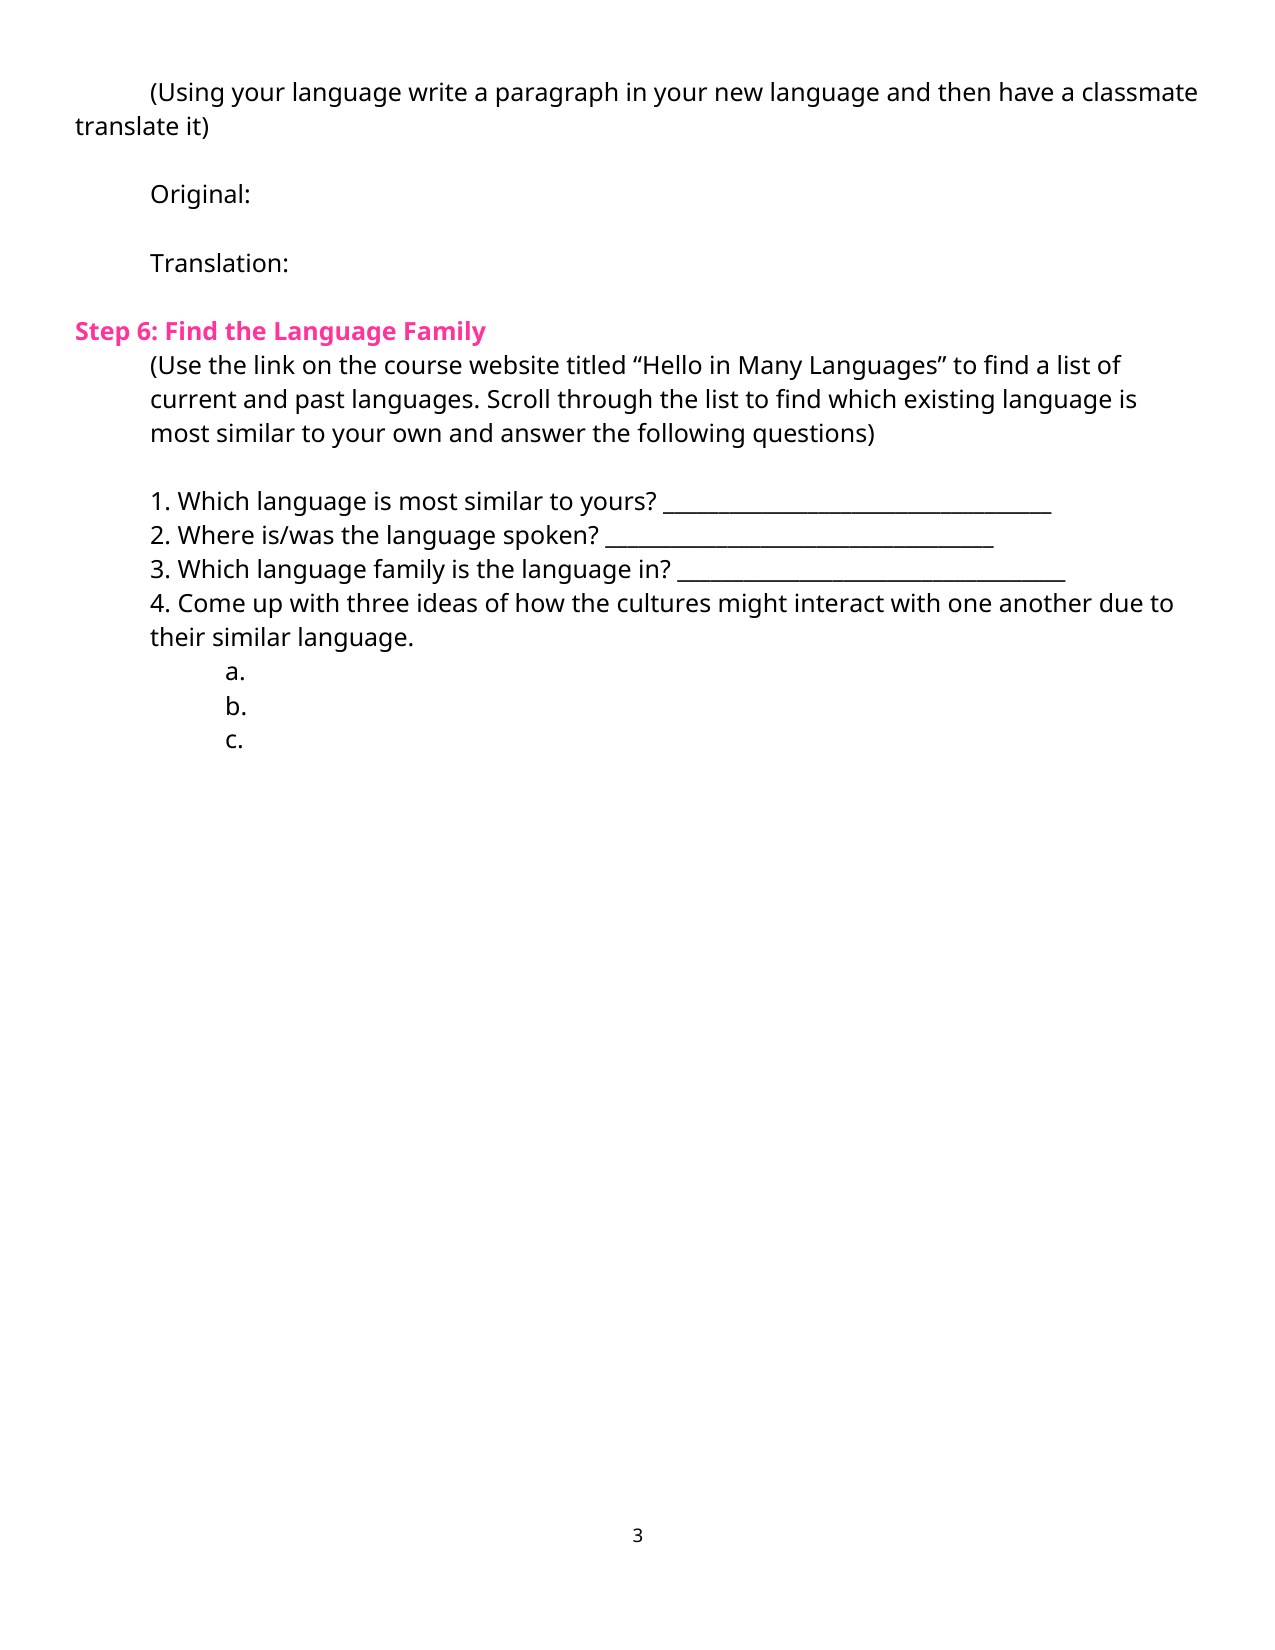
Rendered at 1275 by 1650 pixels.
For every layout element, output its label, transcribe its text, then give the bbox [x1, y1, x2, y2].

text Original: [75, 177, 1200, 211]
text (Use the link on the course website titled “Hello in Many Languages” to find a list of current and past languages. Scroll through the list to find which existing language is most similar to your own and answer the following questions) [150, 347, 1200, 450]
text 3. Which language family is the language in? ___________________________________ [150, 552, 1200, 586]
text c. [150, 722, 1200, 756]
text 4. Come up with three ideas of how the cultures might interact with one another due to their similar language. [150, 586, 1200, 654]
text Translation: [75, 245, 1200, 279]
text (Using your language write a paragraph in your new language and then have a classmate translate it) [75, 75, 1200, 143]
text b. [150, 688, 1200, 722]
text Step 6: Find the Language Family [75, 313, 1200, 347]
text 1. Which language is most similar to yours? ___________________________________ [150, 484, 1200, 518]
text a. [150, 654, 1200, 688]
text 2. Where is/was the language spoken? ___________________________________ [150, 518, 1200, 552]
